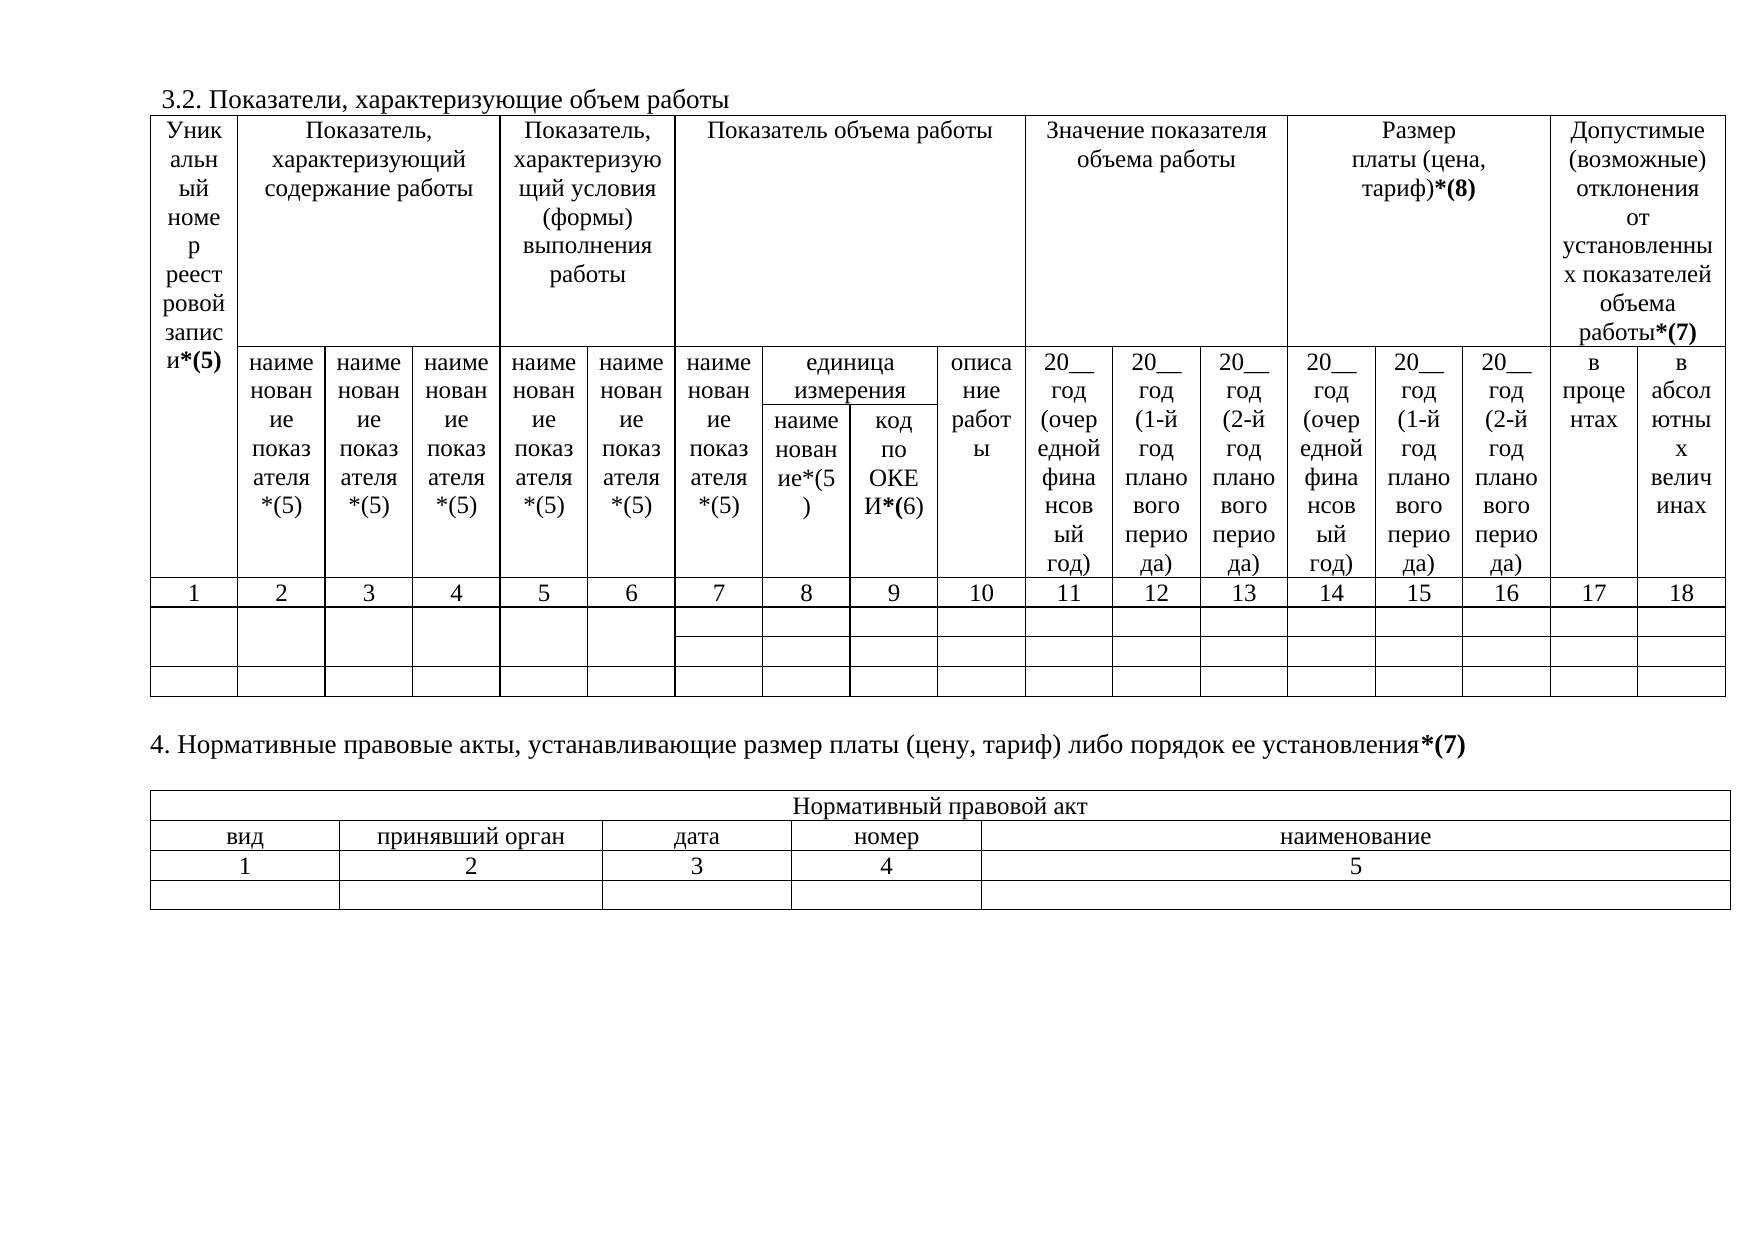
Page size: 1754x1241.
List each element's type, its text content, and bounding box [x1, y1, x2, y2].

table_cell [1113, 637, 1200, 666]
table_cell [588, 608, 674, 666]
table_cell 9 [851, 578, 937, 606]
table_cell 4 [792, 851, 981, 879]
table_cell [238, 608, 324, 666]
table_cell 20__ год (очередной финансовый год) [1026, 347, 1112, 577]
table_cell в процентах [1551, 347, 1637, 577]
table_cell 8 [763, 578, 849, 606]
table_cell номер [792, 821, 981, 850]
table_cell [1026, 637, 1112, 666]
table_cell Показатель, характеризующий содержание работы [238, 116, 499, 346]
table_cell [1113, 667, 1200, 696]
table_cell [1201, 667, 1287, 696]
table_cell единица измерения [763, 347, 937, 404]
table_cell [238, 667, 324, 696]
table_cell 2 [238, 578, 324, 606]
table_cell [151, 667, 237, 696]
table_cell Значение показателя объема работы [1026, 116, 1287, 346]
table_cell [1551, 667, 1637, 696]
table_cell [676, 667, 762, 696]
table_cell [851, 637, 937, 666]
table_cell 20__ год (1-й год планового периода) [1376, 347, 1462, 577]
table_cell [1551, 608, 1637, 636]
table_cell Показатель, характеризующий условия (формы) выполнения работы [501, 116, 674, 346]
table_cell [603, 881, 791, 909]
table_cell [151, 608, 237, 666]
table_cell дата [603, 821, 791, 850]
table_cell принявший орган [340, 821, 602, 850]
table_cell Показатель объема работы [676, 116, 1025, 346]
table_cell 3 [326, 578, 412, 606]
table_cell вид [151, 821, 339, 850]
table_cell 12 [1113, 578, 1200, 606]
table_cell 5 [982, 851, 1730, 879]
table_cell [1463, 667, 1550, 696]
table_cell [1376, 608, 1462, 636]
table_cell 6 [588, 578, 674, 606]
table_cell 11 [1026, 578, 1112, 606]
table_cell [501, 667, 587, 696]
table_cell [851, 608, 937, 636]
table_cell 1 [151, 851, 339, 879]
table_cell [326, 667, 412, 696]
table_cell 14 [1288, 578, 1375, 606]
table_cell 4 [413, 578, 499, 606]
table_cell [1026, 667, 1112, 696]
table_cell 17 [1551, 578, 1637, 606]
table_cell [676, 637, 762, 666]
table_cell [792, 881, 981, 909]
table_cell [326, 608, 412, 666]
table_cell [676, 608, 762, 636]
table_cell 20__ год (2-й год планового периода) [1463, 347, 1550, 577]
table_cell 15 [1376, 578, 1462, 606]
table_header Нормативный правовой акт [151, 791, 1730, 820]
table_cell в абсолютных величинах [1638, 347, 1725, 577]
table_cell [1026, 608, 1112, 636]
table_cell 20__ год (2-й год планового периода) [1201, 347, 1287, 577]
table_cell [1638, 608, 1725, 636]
table_cell [763, 608, 849, 636]
table_cell наименование [982, 821, 1730, 850]
table_cell [938, 637, 1025, 666]
table_cell [1376, 667, 1462, 696]
table_cell наименование показателя*(5) [238, 347, 324, 577]
table_cell наименование*(5) [763, 405, 849, 577]
table_cell описание работы [938, 347, 1025, 577]
table_cell [1638, 667, 1725, 696]
table_cell [501, 608, 587, 666]
table_cell 18 [1638, 578, 1725, 606]
table_cell [413, 667, 499, 696]
table_cell 20__ год (1-й год планового периода) [1113, 347, 1200, 577]
text 4. Нормативные правовые акты, устанавливающие размер платы (цену, тариф) либо порядок ее установления*(7) [150, 728, 1621, 759]
table_cell [938, 608, 1025, 636]
table_header 3.2. Показатели, характеризующие объем работы [150, 83, 1725, 114]
table_cell [588, 667, 674, 696]
table_cell [1463, 637, 1550, 666]
table_cell 2 [340, 851, 602, 879]
table_cell [1288, 608, 1375, 636]
table_cell [1551, 637, 1637, 666]
table_cell наименование показателя*(5) [413, 347, 499, 577]
table_cell наименование показателя*(5) [326, 347, 412, 577]
table_cell [1201, 608, 1287, 636]
table_cell [151, 881, 339, 909]
table_cell наименование показателя*(5) [501, 347, 587, 577]
table_cell [1376, 637, 1462, 666]
table_cell [1288, 667, 1375, 696]
table_cell 13 [1201, 578, 1287, 606]
table_cell 3 [603, 851, 791, 879]
table_cell 5 [501, 578, 587, 606]
table_cell наименование показателя*(5) [588, 347, 674, 577]
table_cell [982, 881, 1730, 909]
table_cell [1113, 608, 1200, 636]
table_cell [763, 637, 849, 666]
table_cell 10 [938, 578, 1025, 606]
table_cell 1 [151, 578, 237, 606]
table_cell [938, 667, 1025, 696]
table_cell код по ОКЕИ*(6) [851, 405, 937, 577]
table_cell [1463, 608, 1550, 636]
table_cell Размер платы (цена, тариф)*(8) [1288, 116, 1550, 346]
table_cell [851, 667, 937, 696]
table_cell Допустимые (возможные) отклонения от установленных показателей объема работы*(7) [1551, 116, 1725, 346]
table_cell 20__ год (очередной финансовый год) [1288, 347, 1375, 577]
table_cell 16 [1463, 578, 1550, 606]
table_cell [1201, 637, 1287, 666]
table_cell 7 [676, 578, 762, 606]
table_cell [763, 667, 849, 696]
table_cell [413, 608, 499, 666]
table_cell [1638, 637, 1725, 666]
table_cell [340, 881, 602, 909]
table_cell Уникальный номер реестровой записи*(5) [151, 116, 237, 577]
table_cell наименование показателя*(5) [676, 347, 762, 577]
table_cell [1288, 637, 1375, 666]
